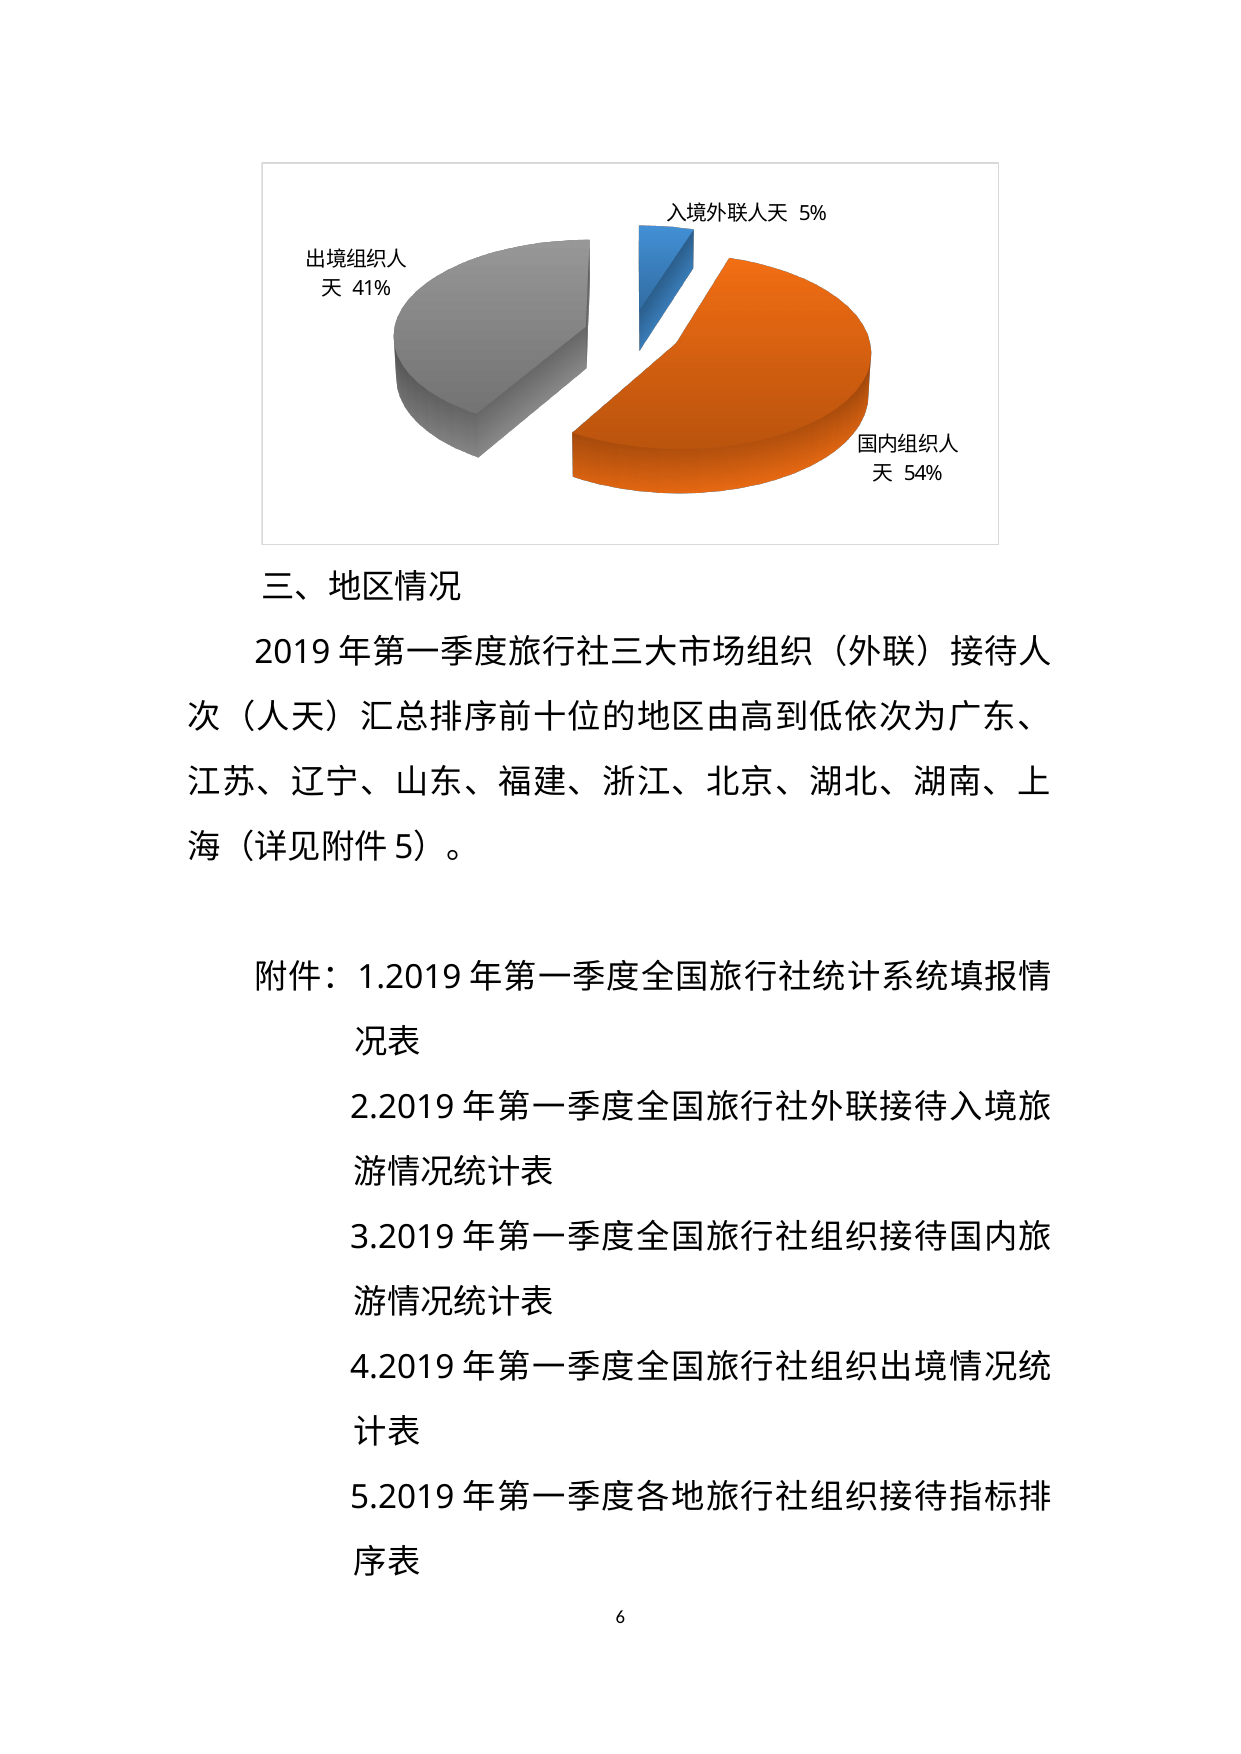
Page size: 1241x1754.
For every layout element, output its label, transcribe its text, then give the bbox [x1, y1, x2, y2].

text 2.2019年第一季度全国旅行社外联接待入境旅游情况统计表 [350, 1072, 1053, 1202]
text 附件：1.2019年第一季度全国旅行社统计系统填报情况表 [254, 942, 1053, 1072]
text 2019年第一季度旅行社三大市场组织（外联）接待人次（人天）汇总排序前十位的地区由高到低依次为广东、江苏、辽宁、山东、福建、浙江、北京、湖北、湖南、上海（详见附件5）。 [187, 617, 1053, 877]
text 5.2019年第一季度各地旅行社组织接待指标排序表 [350, 1462, 1053, 1592]
text 三、地区情况 [187, 552, 1053, 617]
text 3.2019年第一季度全国旅行社组织接待国内旅游情况统计表 [350, 1202, 1053, 1332]
text 4.2019年第一季度全国旅行社组织出境情况统计表 [350, 1332, 1053, 1462]
